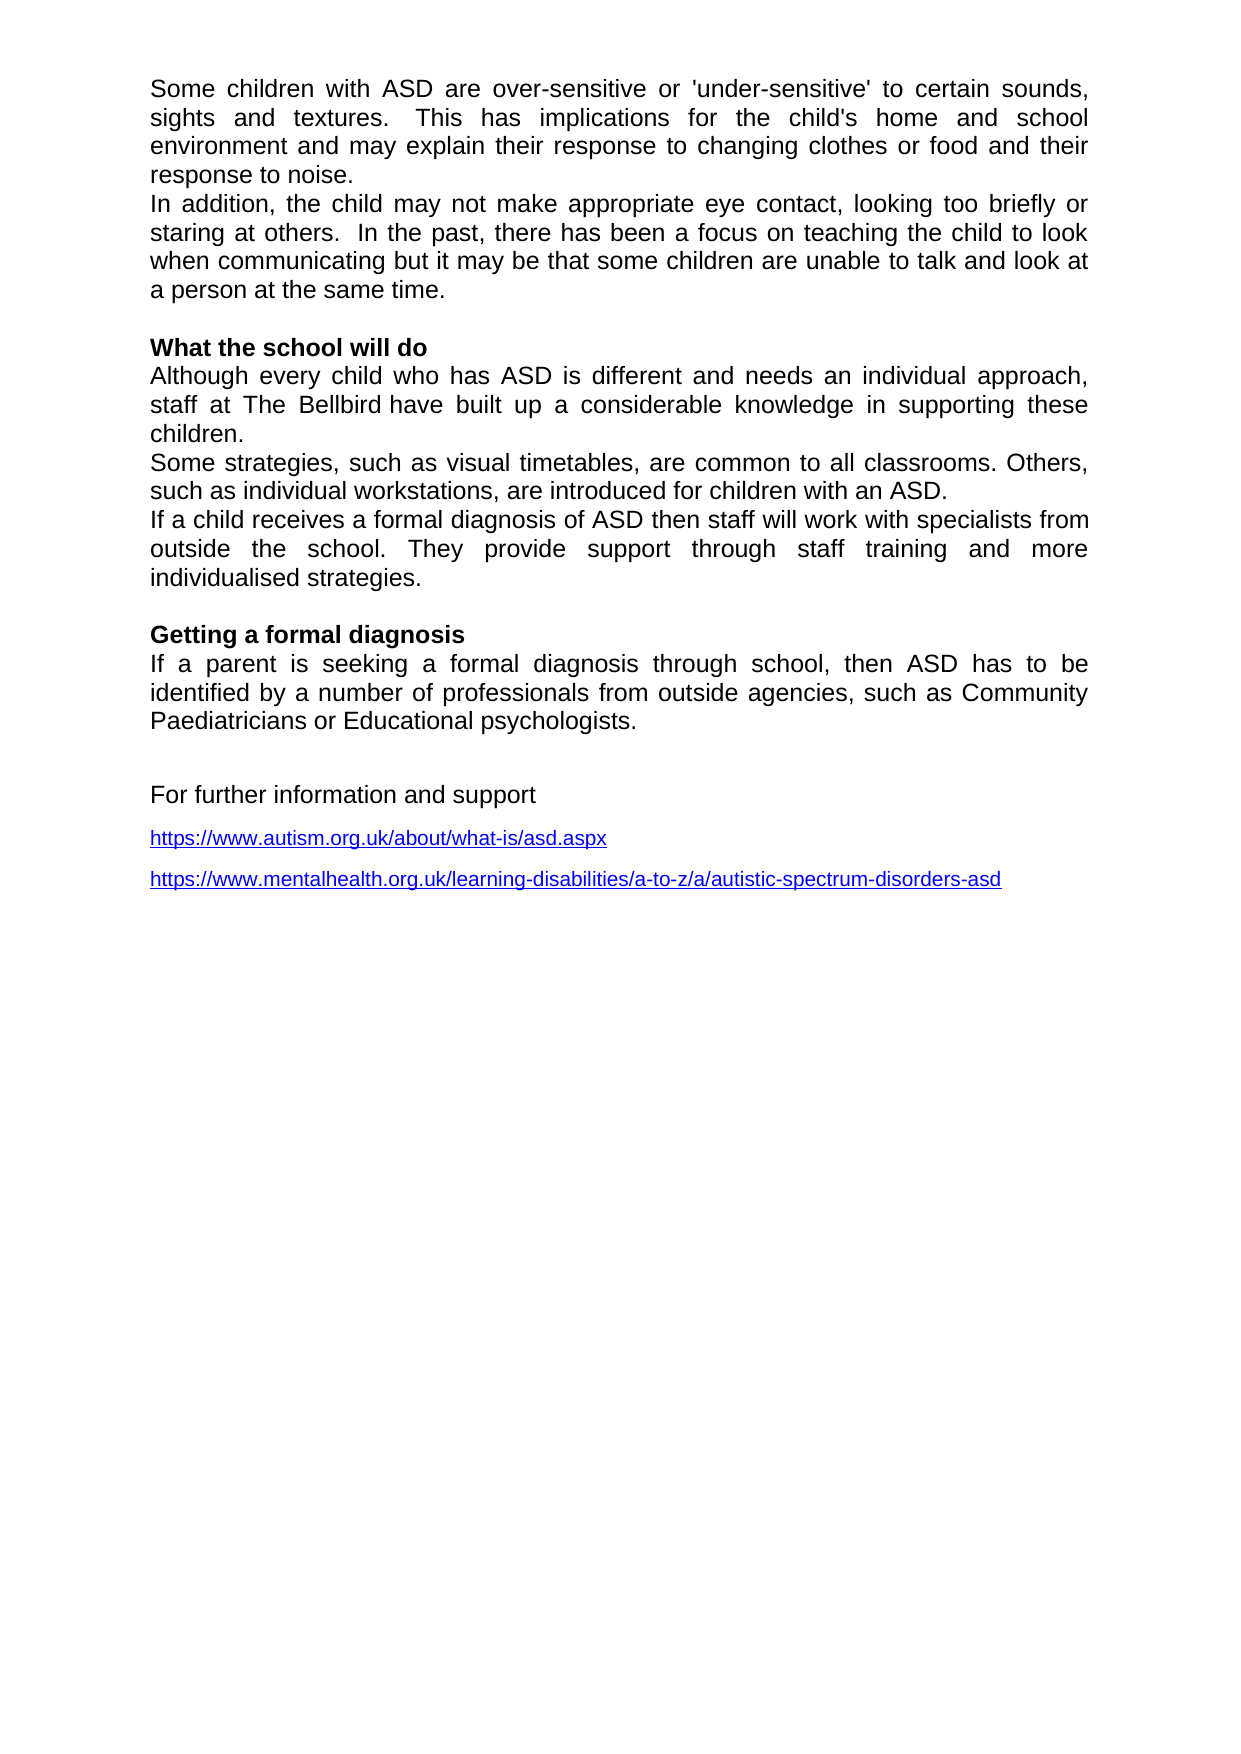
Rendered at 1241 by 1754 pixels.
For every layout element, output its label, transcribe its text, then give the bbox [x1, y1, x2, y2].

text For further information and support [150, 781, 1090, 809]
text https://www.mentalhealth.org.uk/learning-disabilities/a-to-z/a/autistic-spectrum-disorders-asd [150, 867, 1090, 891]
text Some children with ASD are over-sensitive or 'under-sensitive' to certain sounds, sights and textures. This has implications for the child's home and school environment and may explain their response to changing clothes or food and their response to noise. [150, 74, 1090, 189]
text Some strategies, such as visual timetables, are common to all classrooms. Others, such as individual workstations, are introduced for children with an ASD. [150, 448, 1090, 505]
text Getting a formal diagnosis [150, 620, 1090, 649]
text Although every child who has ASD is different and needs an individual approach, staff at The Bellbird have built up a considerable knowledge in supporting these children. [150, 361, 1090, 448]
text If a parent is seeking a formal diagnosis through school, then ASD has to be identified by a number of professionals from outside agencies, such as Community Paediatricians or Educational psychologists. [150, 649, 1090, 735]
text What the school will do [150, 333, 1090, 361]
text In addition, the child may not make appropriate eye contact, looking too briefly or staring at others. In the past, there has been a focus on teaching the child to look when communicating but it may be that some children are unable to talk and look at a person at the same time. [150, 189, 1090, 304]
text https://www.autism.org.uk/about/what-is/asd.aspx [150, 826, 1090, 850]
text If a child receives a formal diagnosis of ASD then staff will work with specialists from outside the school. They provide support through staff training and more individualised strategies. [150, 505, 1090, 591]
